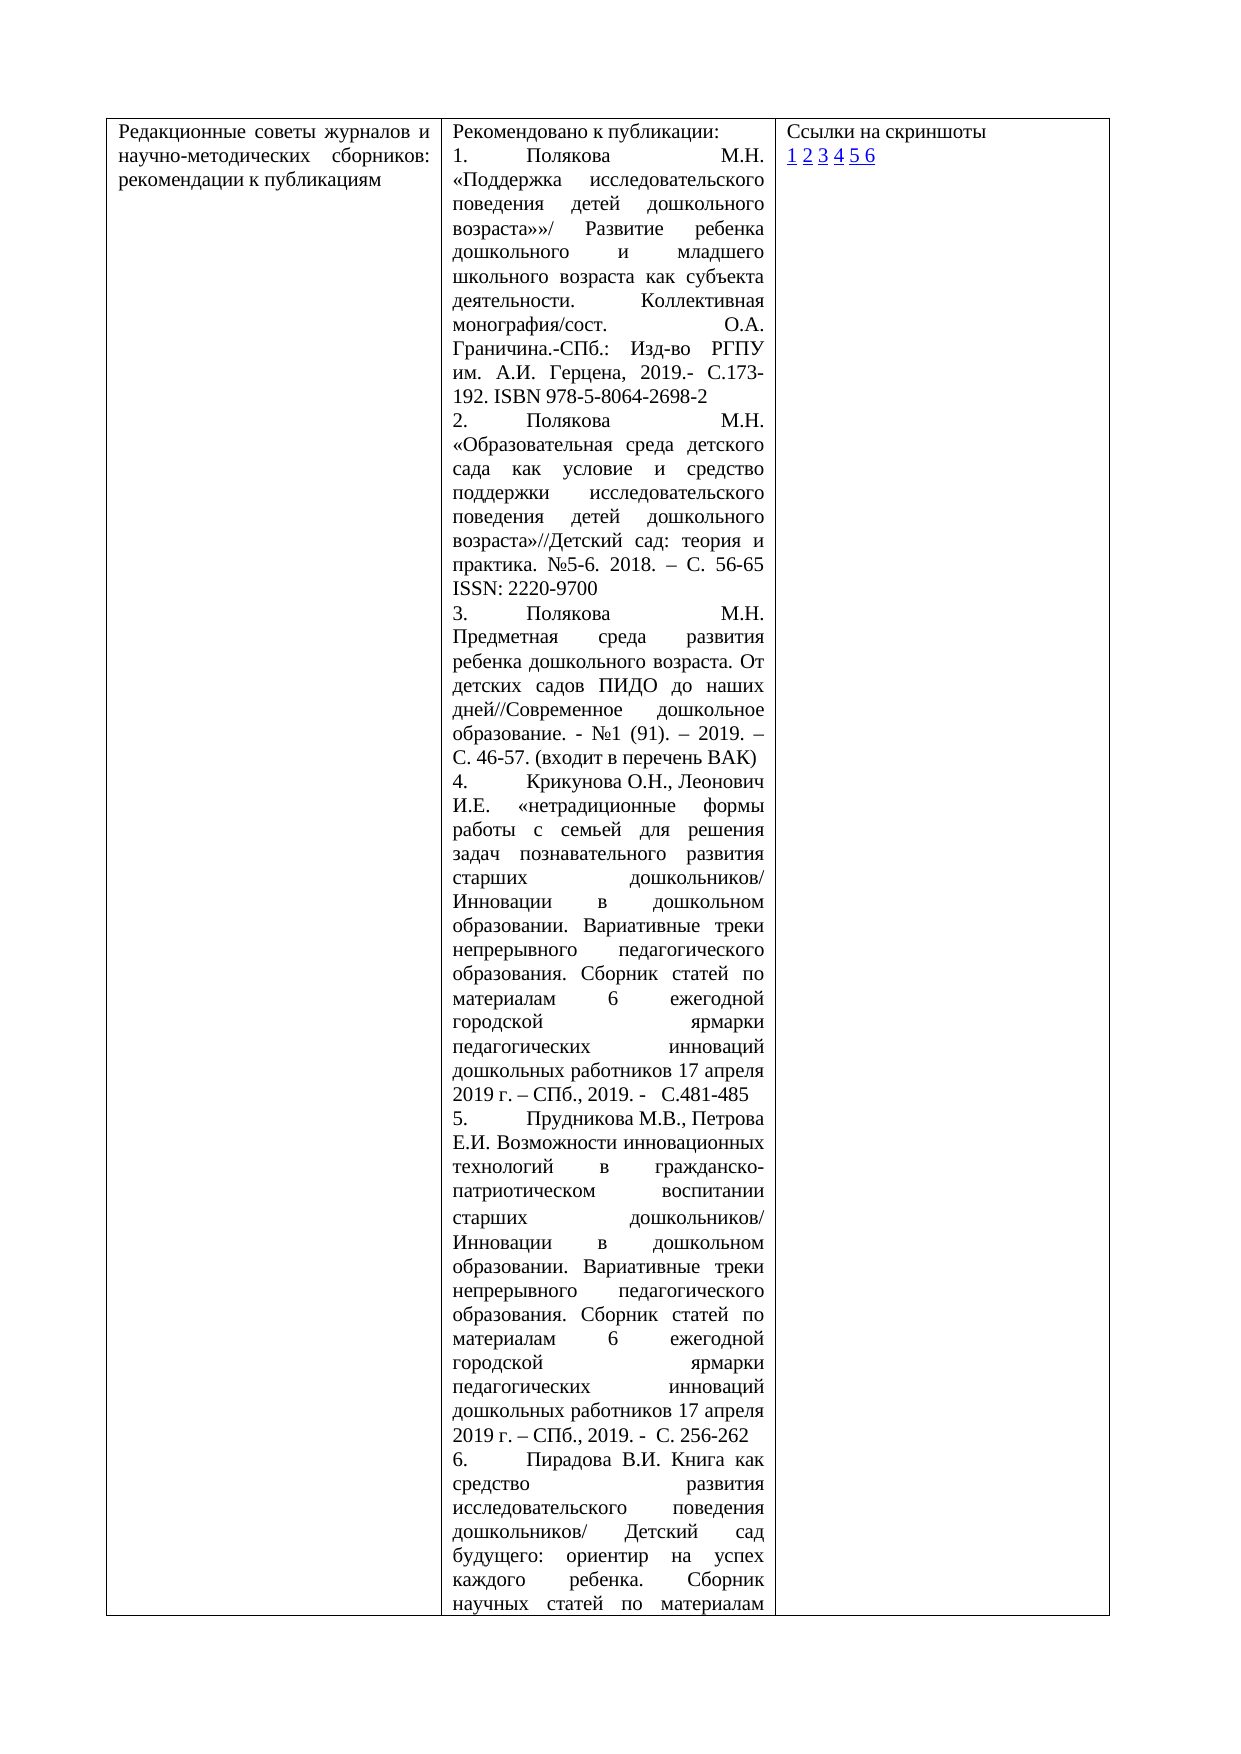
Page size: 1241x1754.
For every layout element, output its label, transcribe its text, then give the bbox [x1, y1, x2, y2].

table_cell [776, 119, 1109, 1615]
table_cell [107, 119, 441, 1615]
